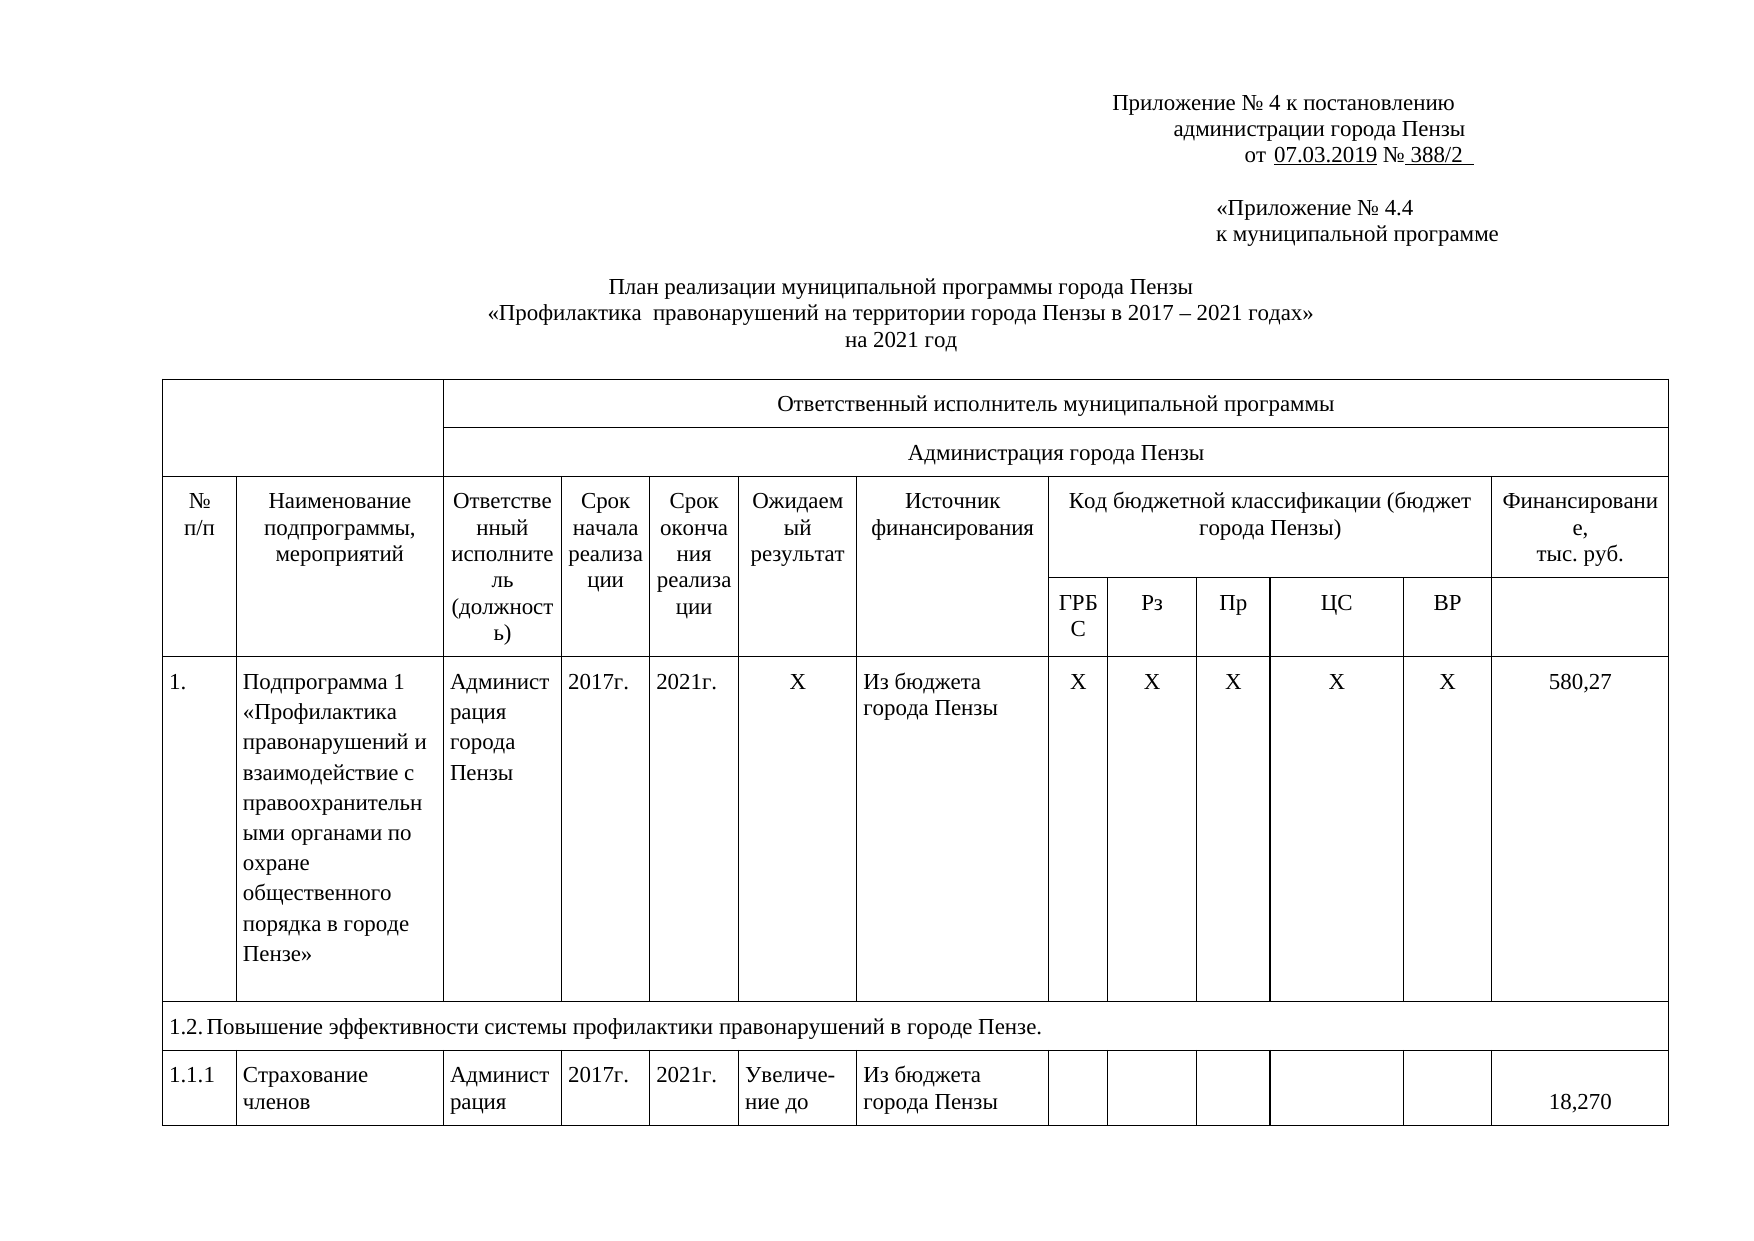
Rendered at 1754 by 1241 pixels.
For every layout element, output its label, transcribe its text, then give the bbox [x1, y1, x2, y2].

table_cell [237, 1051, 443, 1125]
table_cell Ответственный исполнитель (должность) [444, 477, 561, 656]
table_cell ВР [1404, 578, 1491, 656]
table_cell Подпрограмма 1 «Профилактика правонарушений и взаимодействие с правоохранительными органами по охране общественного порядка в городе Пензе» [237, 657, 443, 1001]
table_cell Рз [1108, 578, 1196, 656]
table_cell Из бюджета города Пензы [857, 657, 1048, 1001]
table_cell 2017г. [562, 1051, 649, 1125]
table_cell Х [1108, 657, 1196, 1001]
text от 07.03.2019 № 388/2 [118, 141, 1684, 168]
table_cell ЦС [1271, 578, 1403, 656]
table_cell 1.1.1 [163, 1051, 236, 1125]
table_cell 580,27 [1492, 657, 1668, 1001]
text администрации города Пензы [118, 115, 1684, 141]
table_cell Пр [1197, 578, 1269, 656]
table_cell [1049, 1051, 1107, 1125]
text План реализации муниципальной программы города Пензы [118, 273, 1684, 299]
table_cell № п/п [163, 477, 236, 656]
table_cell [1404, 1051, 1491, 1125]
table_cell Срок начала реализации [562, 477, 649, 656]
table_cell Администрация города Пензы [444, 657, 561, 1001]
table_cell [857, 1051, 1048, 1125]
table_cell Администрация города Пензы [444, 428, 1668, 476]
text «Приложение № 4.4 [118, 194, 1684, 220]
table_cell Х [1049, 657, 1107, 1001]
table_cell Х [1197, 657, 1269, 1001]
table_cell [444, 1051, 561, 1125]
table_cell [1492, 578, 1668, 656]
text Приложение № 4 к постановлению [118, 89, 1684, 115]
text на 2021 год [118, 326, 1684, 352]
table_cell 1. [163, 657, 236, 1001]
table_cell 18,270 в том числе: [1492, 1051, 1668, 1125]
table_cell [1108, 1051, 1196, 1125]
table_cell 2021г. [650, 657, 738, 1001]
table_cell Х [1271, 657, 1403, 1001]
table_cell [739, 1051, 856, 1125]
table_header [163, 380, 443, 476]
table_header Ответственный исполнитель муниципальной программы [444, 380, 1668, 427]
table_cell ГРБС [1049, 578, 1107, 656]
table_cell Наименование подпрограммы, мероприятий [237, 477, 443, 656]
table_cell Источник финансирования [857, 477, 1048, 656]
table_cell Х [739, 657, 856, 1001]
table_cell 2017г. [562, 657, 649, 1001]
table_cell Код бюджетной классификации (бюджет города Пензы) [1049, 477, 1491, 577]
table_cell Ожидаемый результат [739, 477, 856, 656]
table_cell Повышение эффективности системы профилактики правонарушений в городе Пензе. [163, 1002, 1668, 1050]
table_cell [1197, 1051, 1269, 1125]
table_cell 2021г. [650, 1051, 738, 1125]
text к муниципальной программе [118, 220, 1684, 247]
table_cell Х [1404, 657, 1491, 1001]
table_cell Срок окончания реализации [650, 477, 738, 656]
table_cell [1271, 1051, 1403, 1125]
text «Профилактика правонарушений на территории города Пензы в 2017 – 2021 годах» [118, 299, 1684, 326]
table_cell Финансирование, тыс. руб. [1492, 477, 1668, 577]
